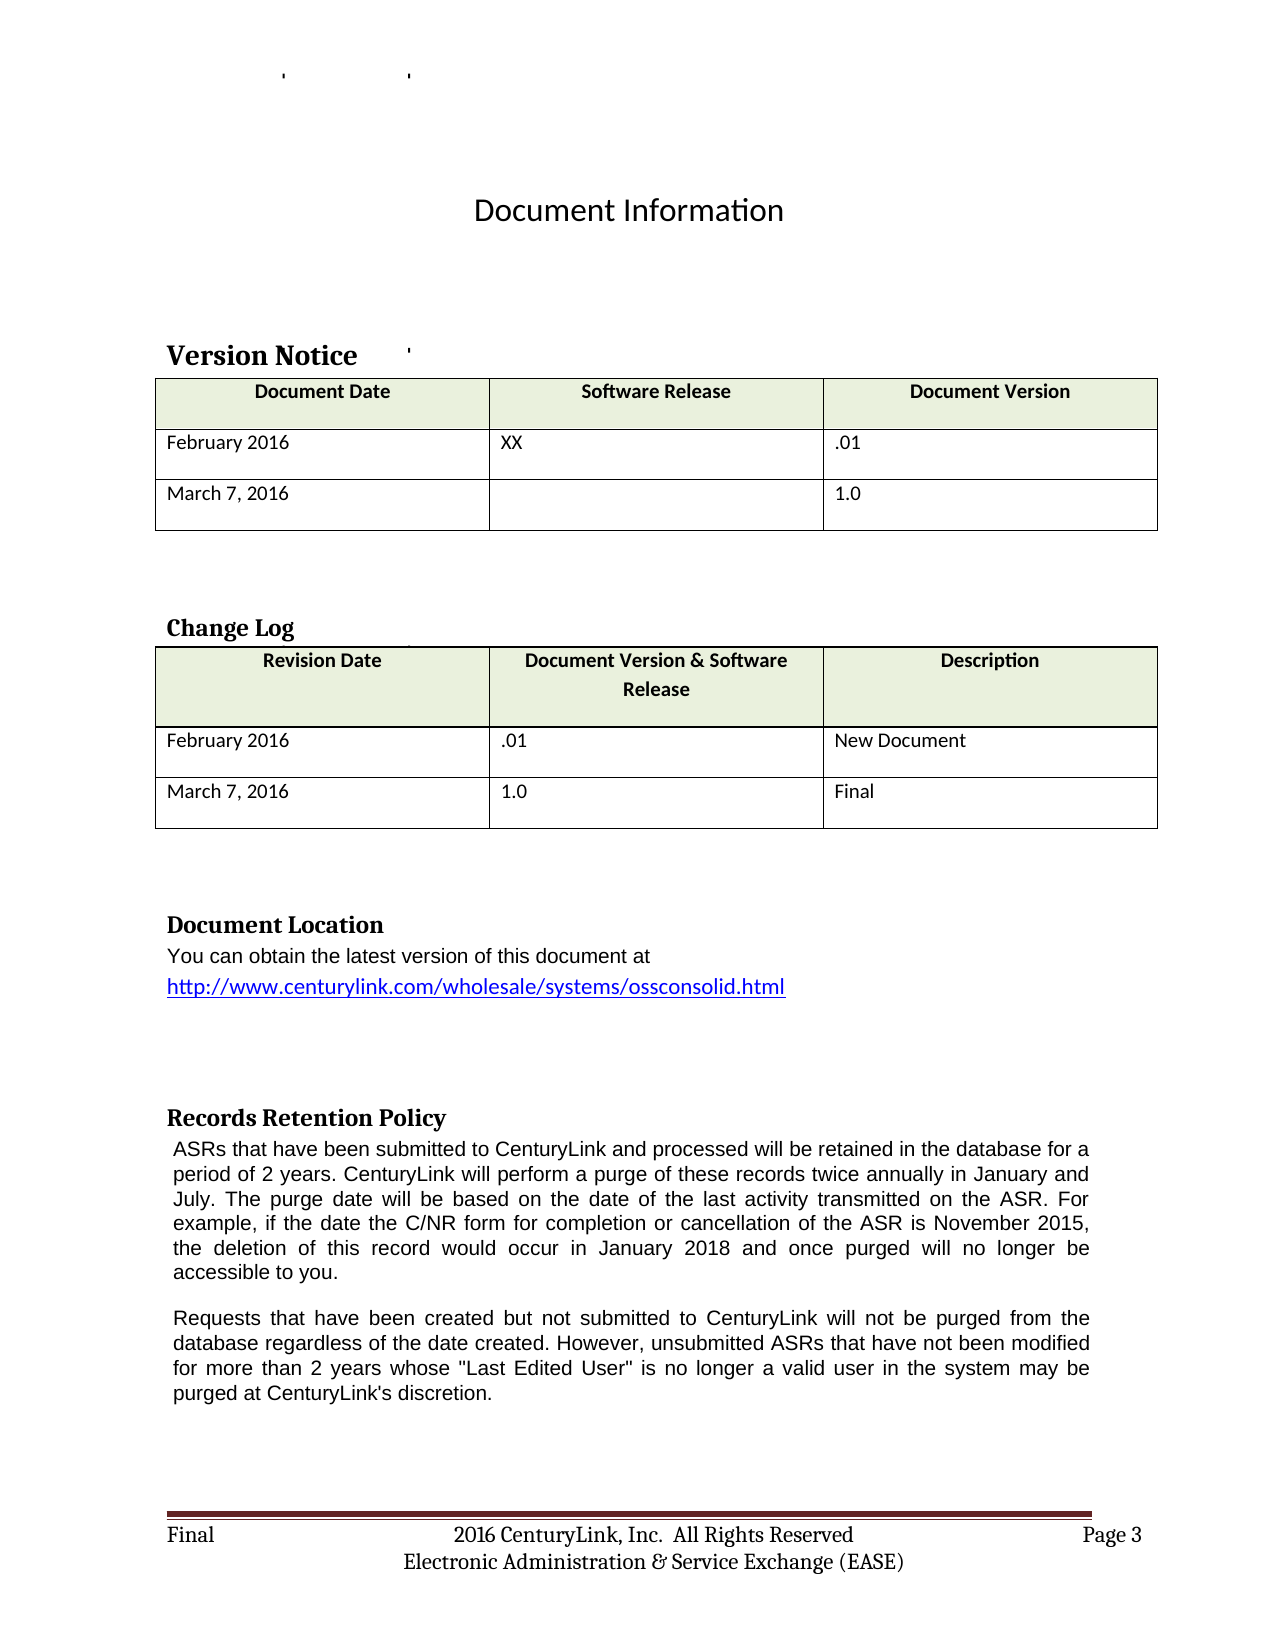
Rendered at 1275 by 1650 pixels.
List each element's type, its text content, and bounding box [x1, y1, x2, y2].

table_cell 1.0 [490, 778, 823, 828]
table_cell February 2016 [156, 430, 489, 479]
table_cell .01 [824, 430, 1157, 479]
table_header Document Version & Software Release [490, 648, 823, 726]
table_cell March 7, 2016 [156, 778, 489, 828]
table_cell February 2016 [156, 728, 489, 777]
text Document Information [167, 189, 1092, 230]
table_header Software Release [490, 379, 823, 428]
subtitle Version Notice [167, 339, 1092, 373]
table_cell 1.0 [824, 480, 1157, 530]
text You can obtain the latest version of this document at http://www.centurylink.com/wholesale/systems/ossconsolid.html [167, 944, 1092, 1001]
table_header Document Date [156, 379, 489, 428]
table_header Description [824, 648, 1157, 726]
table_cell XX [490, 430, 823, 479]
table_cell .01 [490, 728, 823, 777]
table_cell [490, 480, 823, 530]
table_header Document Version [824, 379, 1157, 428]
table_header Revision Date [156, 648, 489, 726]
subtitle Document Location [167, 911, 1092, 940]
text Requests that have been created but not submitted to CenturyLink will not be purged from the database regardless of the date created. However, unsubmitted ASRs that have not been modified for more than 2 years whose "Last Edited User" is no longer a valid user in the system may be purged at CenturyLink's discretion. [173, 1305, 1092, 1404]
subtitle Change Log [167, 613, 1092, 642]
table_cell March 7, 2016 [156, 480, 489, 530]
subtitle Records Retention Policy [167, 1104, 1092, 1133]
text ASRs that have been submitted to CenturyLink and processed will be retained in the database for a period of 2 years. CenturyLink will perform a purge of these records twice annually in January and July. The purge date will be based on the date of the last activity transmitted on the ASR. For example, if the date the C/NR form for completion or cancellation of the ASR is November 2015, the deletion of this record would occur in January 2018 and once purged will no longer be accessible to you. [173, 1137, 1092, 1284]
table_cell Final [824, 778, 1157, 828]
table_cell New Document [824, 728, 1157, 777]
